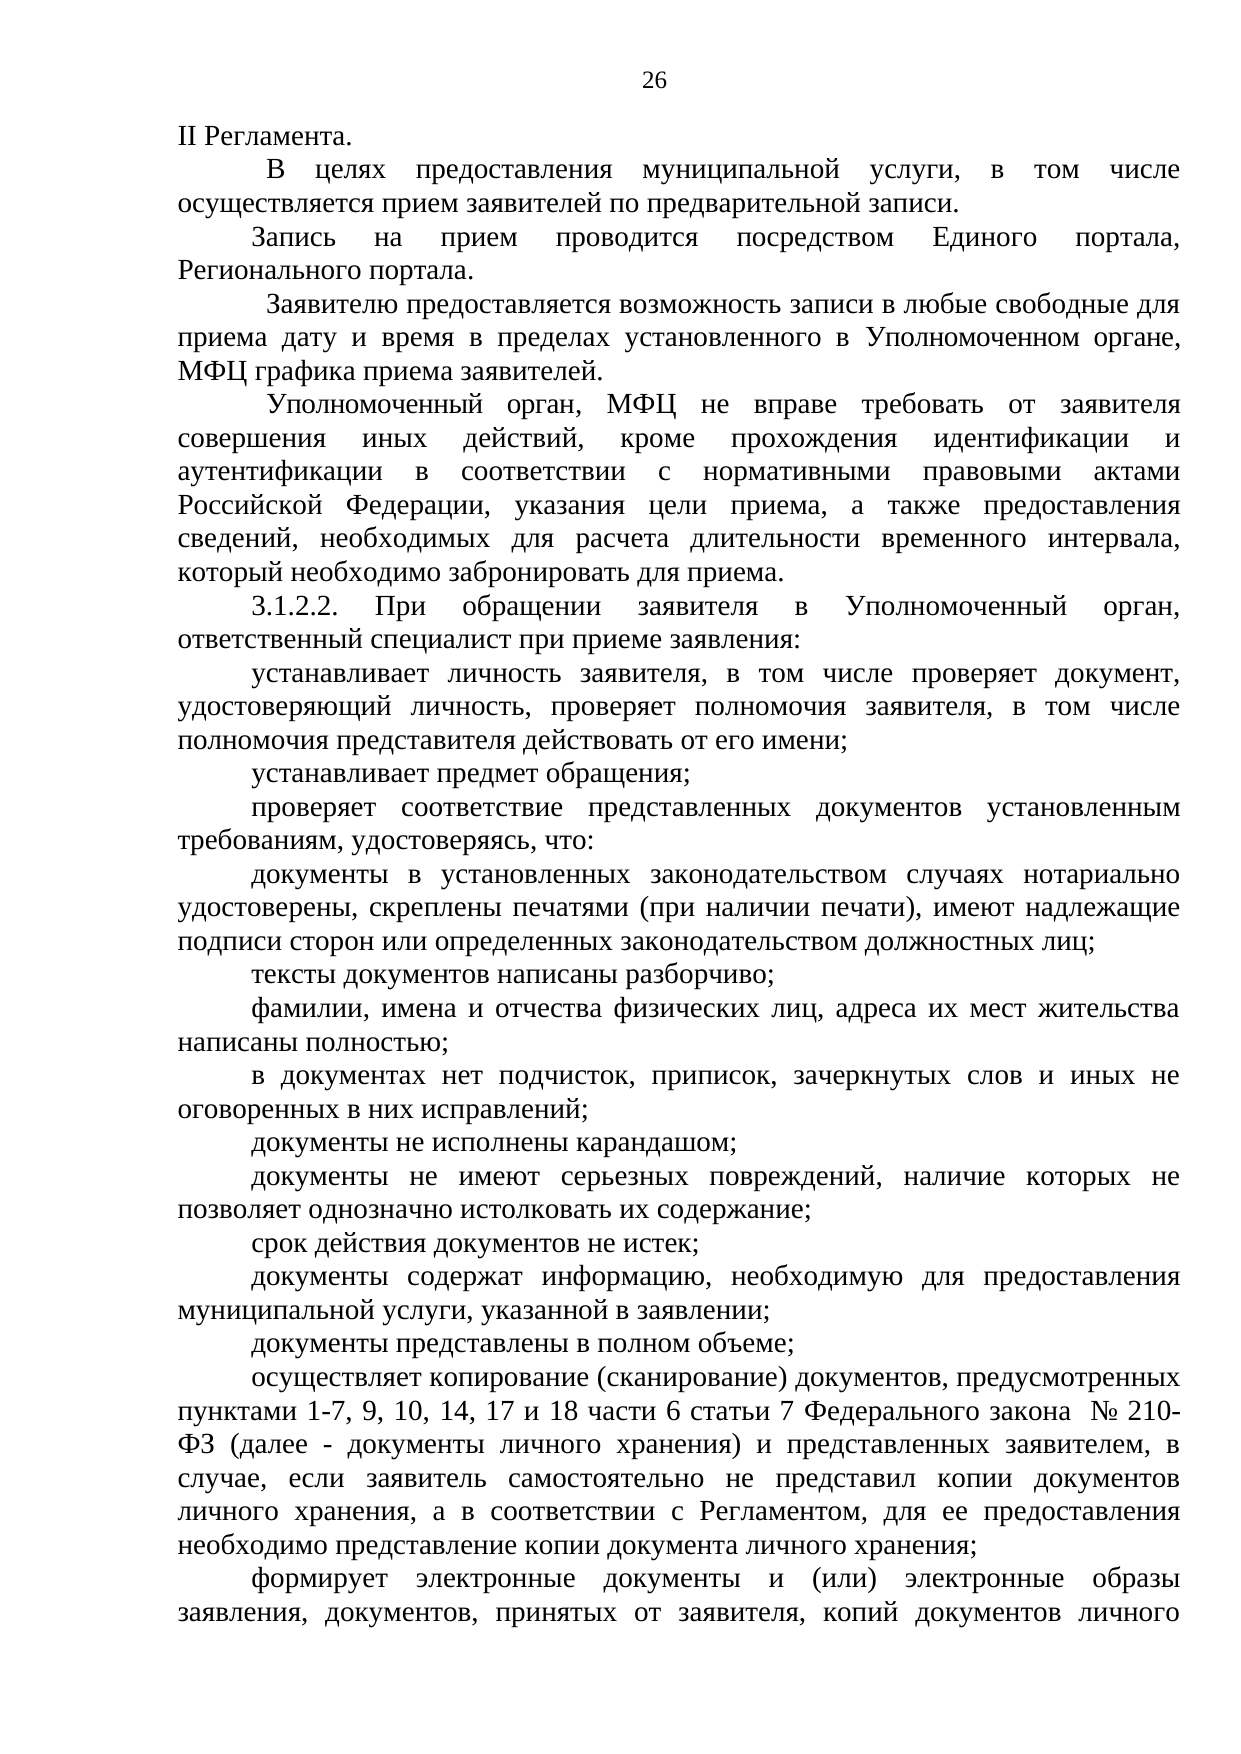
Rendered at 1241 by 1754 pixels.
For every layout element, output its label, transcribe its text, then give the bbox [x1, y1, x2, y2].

text срок действия документов не истек; [177, 1225, 1181, 1258]
text тексты документов написаны разборчиво; [177, 957, 1181, 990]
text осуществляет копирование (сканирование) документов, предусмотренных пунктами 1-7, 9, 10, 14, 17 и 18 части 6 статьи 7 Федерального закона № 210-ФЗ (далее - документы личного хранения) и представленных заявителем, в случае, если заявитель самостоятельно не представил копии документов личного хранения, а в соответствии с Регламентом, для ее предоставления необходимо представление копии документа личного хранения; [177, 1359, 1181, 1560]
text Уполномоченный орган, МФЦ не вправе требовать от заявителя совершения иных действий, кроме прохождения идентификации и аутентификации в соответствии с нормативными правовыми актами Российской Федерации, указания цели приема, а также предоставления сведений, необходимых для расчета длительности временного интервала, который необходимо забронировать для приема. [177, 386, 1181, 588]
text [177, 1560, 1181, 1627]
text документы не исполнены карандашом; [177, 1124, 1181, 1158]
text устанавливает личность заявителя, в том числе проверяет документ, удостоверяющий личность, проверяет полномочия заявителя, в том числе полномочия представителя действовать от его имени; [177, 655, 1181, 755]
text Запись на прием проводится посредством Единого портала, Регионального портала. [177, 219, 1181, 286]
text 3.1.2.2. При обращении заявителя в Уполномоченный орган, ответственный специалист при приеме заявления: [177, 588, 1181, 655]
text В целях предоставления муниципальной услуги, в том числе осуществляется прием заявителей по предварительной записи. [177, 152, 1181, 219]
text в документах нет подчисток, приписок, зачеркнутых слов и иных не оговоренных в них исправлений; [177, 1057, 1181, 1124]
text документы не имеют серьезных повреждений, наличие которых не позволяет однозначно истолковать их содержание; [177, 1158, 1181, 1225]
text документы в установленных законодательством случаях нотариально удостоверены, скреплены печатями (при наличии печати), имеют надлежащие подписи сторон или определенных законодательством должностных лиц; [177, 856, 1181, 957]
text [177, 118, 1181, 152]
text Заявителю предоставляется возможность записи в любые свободные для приема дату и время в пределах установленного в Уполномоченном органе, МФЦ графика приема заявителей. [177, 286, 1181, 386]
text проверяет соответствие представленных документов установленным требованиям, удостоверяясь, что: [177, 789, 1181, 856]
text документы содержат информацию, необходимую для предоставления муниципальной услуги, указанной в заявлении; [177, 1258, 1181, 1326]
text устанавливает предмет обращения; [177, 755, 1181, 789]
text документы представлены в полном объеме; [177, 1326, 1181, 1359]
text фамилии, имена и отчества физических лиц, адреса их мест жительства написаны полностью; [177, 990, 1181, 1057]
